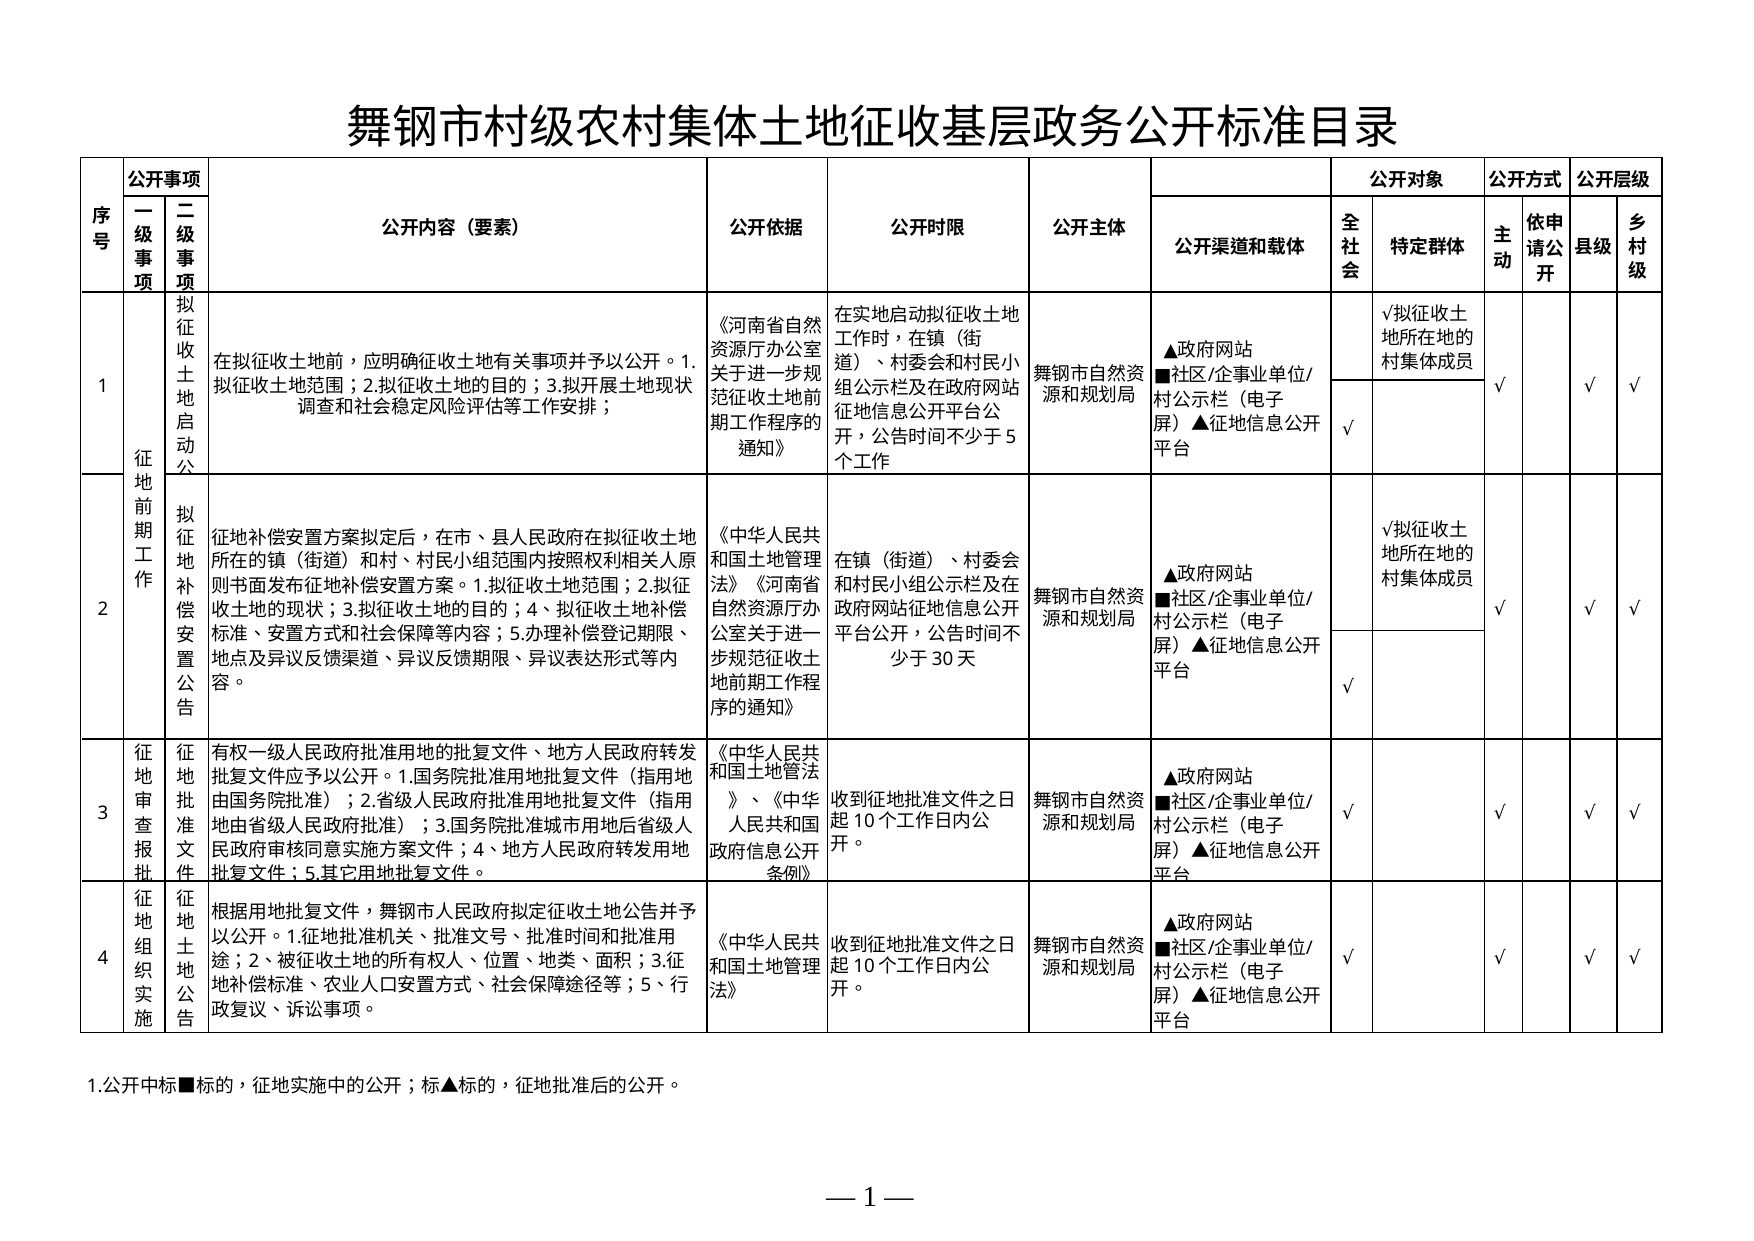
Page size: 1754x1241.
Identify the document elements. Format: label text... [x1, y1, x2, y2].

table_cell 县级 [1571, 197, 1616, 291]
table_cell √ [1485, 882, 1522, 1032]
text 舞钢市村级农村集体土地征收基层政务公开标准目录 [346, 90, 1754, 157]
table_cell √ [1571, 882, 1616, 1032]
table_cell ▲政府网站 ■社区/企事业单位/ 村公示栏（电子屏）▲征地信息公开平台 [1152, 882, 1330, 1032]
table_cell 根据用地批复文件，舞钢市人民政府拟定征收土地公告并予 以公开。1.征地批准机关、批准文号、批准时间和批准用途；2、被征收土地的所有权人、位置、地类、面积；3.征地补偿标准、农业人口安置方式、社会保障途径等；5、行政复议、诉讼事项。 [209, 882, 706, 1032]
table_cell √ [1485, 475, 1522, 738]
table_cell √ [1485, 293, 1522, 473]
table_cell [1332, 293, 1372, 379]
table_cell [1523, 293, 1569, 473]
table_cell 4 [81, 881, 123, 1032]
table_cell ▲政府网站 ■社区/企事业单位/ 村公示栏（电子屏）▲征地信息公开平台 [1152, 475, 1330, 738]
table_cell √ [1332, 740, 1372, 880]
table_cell √ [1332, 631, 1372, 738]
table_cell 拟征地补偿安置公告 [166, 475, 208, 738]
table_cell √ [1571, 293, 1616, 473]
table_header [1152, 158, 1330, 195]
table_cell √ [1571, 475, 1616, 738]
table_cell 征地组织实施 [124, 882, 164, 1032]
table_cell 舞钢市自然资源和规划局 [1030, 475, 1150, 738]
table_cell √ [1618, 740, 1661, 880]
table_cell 舞钢市自然资源和规划局 [1030, 882, 1150, 1032]
table_header 公开主体 [1030, 158, 1150, 291]
table_cell √ [1332, 381, 1372, 473]
table_cell 拟征收土地启动公 [166, 293, 208, 473]
table_cell [1373, 631, 1484, 738]
table_cell 征地补偿安置方案拟定后，在市、县人民政府在拟征收土地所在的镇（街道）和村、村民小组范围内按照权利相关人原则书面发布征地补偿安置方案。1.拟征收土地范围；2.拟征收土地的现状；3.拟征收土地的目的；4、拟征收土地补偿标准、安置方式和社会保障等内容；5.办理补偿登记期限、地点及异议反馈渠道、异议反馈期限、异议表达形式等内容。 [209, 475, 706, 738]
table_cell 《中华人民共和国土地管理法》《河南省自然资源厅办公室关于进一步规范征收土地前期工作程序的通知》 [708, 475, 827, 738]
table_cell 收到征地批准文件之日起10个工作日内公开。 [828, 882, 1028, 1032]
table_cell 《中华人民共和国土地管理法》 [708, 882, 827, 1032]
table_cell [1523, 882, 1569, 1032]
text — 1 — [826, 1179, 1754, 1213]
table_cell 征地前期工作 [124, 293, 164, 738]
table_header 序 号 [81, 158, 123, 291]
table_cell √ [1571, 740, 1616, 880]
table_cell [1332, 475, 1372, 629]
table_cell 征地审查报批 [124, 740, 164, 880]
table_cell √拟征收土地所在地的村集体成员 [1373, 475, 1484, 629]
table_cell 在拟征收土地前，应明确征收土地有关事项并予以公开。1. 拟征收土地范围；2.拟征收土地的目的；3.拟开展土地现状调查和社会稳定风险评估等工作安排； [209, 293, 706, 473]
table_cell [1373, 381, 1484, 473]
table_cell 征地批准文件 [166, 740, 208, 880]
table_cell 收到征地批准文件之日起10个工作日内公开。 [828, 740, 1028, 880]
table_cell [1523, 740, 1569, 880]
table_cell 乡村级 [1618, 197, 1661, 291]
table_cell 3 [81, 739, 123, 880]
table_cell ▲政府网站 ■社区/企事业单位/ 村公示栏（电子屏）▲征地信息公开平台 [1152, 293, 1330, 473]
table_cell 一级事项 [124, 197, 164, 291]
table_cell ▲政府网站 ■社区/企事业单位/ 村公示栏（电子屏）▲征地信息公开平台 [1152, 740, 1330, 880]
table_cell √ [1618, 882, 1661, 1032]
table_cell 依申 请公 开 [1523, 197, 1569, 291]
table_cell 在实地启动拟征收土地工作时，在镇（街道）、村委会和村民小组公示栏及在政府网站征地信息公开平台公开，公告时间不少于5个工作 日。 [828, 293, 1028, 473]
table_cell 1 [81, 292, 123, 473]
table_cell 特定群体 [1373, 197, 1484, 291]
text 1.公开中标■标的，征地实施中的公开；标▲标的，征地批准后的公开。 [87, 1072, 1754, 1097]
table_cell √ [1485, 740, 1522, 880]
table_header 公开时限 [828, 158, 1028, 291]
table_header 公开层级 [1571, 158, 1661, 195]
table_cell √拟征收土地所在地的村集体成员 [1373, 293, 1484, 379]
table_cell [1373, 882, 1484, 1032]
table_header 公开依据 [708, 158, 827, 291]
table_cell 征地土地公告 [166, 882, 208, 1032]
table_cell 在镇（街道）、村委会和村民小组公示栏及在政府网站征地信息公开平台公开，公告时间不 少于30天 [828, 475, 1028, 738]
table_cell [1523, 475, 1569, 738]
table_cell √ [1618, 475, 1661, 738]
table_cell 舞钢市自然资源和规划局 [1030, 740, 1150, 880]
table_header 公开方式 [1485, 158, 1569, 195]
table_header 公开内容（要素） [209, 158, 706, 291]
table_cell [1373, 740, 1484, 880]
table_header 公开事项 [124, 158, 208, 195]
table_cell 《中华人民共和国土地管法 》、《中华人民共和国 政府信息公开 条例》 [708, 740, 827, 880]
table_cell 舞钢市自然资源和规划局 [1030, 293, 1150, 473]
table_cell 公开渠道和载体 [1152, 197, 1330, 291]
table_cell 2 [81, 474, 123, 738]
table_cell √ [1618, 293, 1661, 473]
table_cell 二级事项 [166, 197, 208, 291]
table_cell 全社会 [1332, 197, 1372, 291]
table_header 公开对象 [1332, 158, 1484, 195]
table_cell 《河南省自然资源厅办公室关于进一步规范征收土地前期工作程序的 通知》 [708, 293, 827, 473]
table_cell √ [1332, 882, 1372, 1032]
table_cell 有权一级人民政府批准用地的批复文件、地方人民政府转发批复文件应予以公开。1.国务院批准用地批复文件（指用地由国务院批准）；2.省级人民政府批准用地批复文件（指用地由省级人民政府批准）；3.国务院批准城市用地后省级人民政府审核同意实施方案文件；4、地方人民政府转发用地批复文件；5.其它用地批复文件。 [209, 740, 706, 880]
table_cell 主 动 [1485, 197, 1522, 291]
